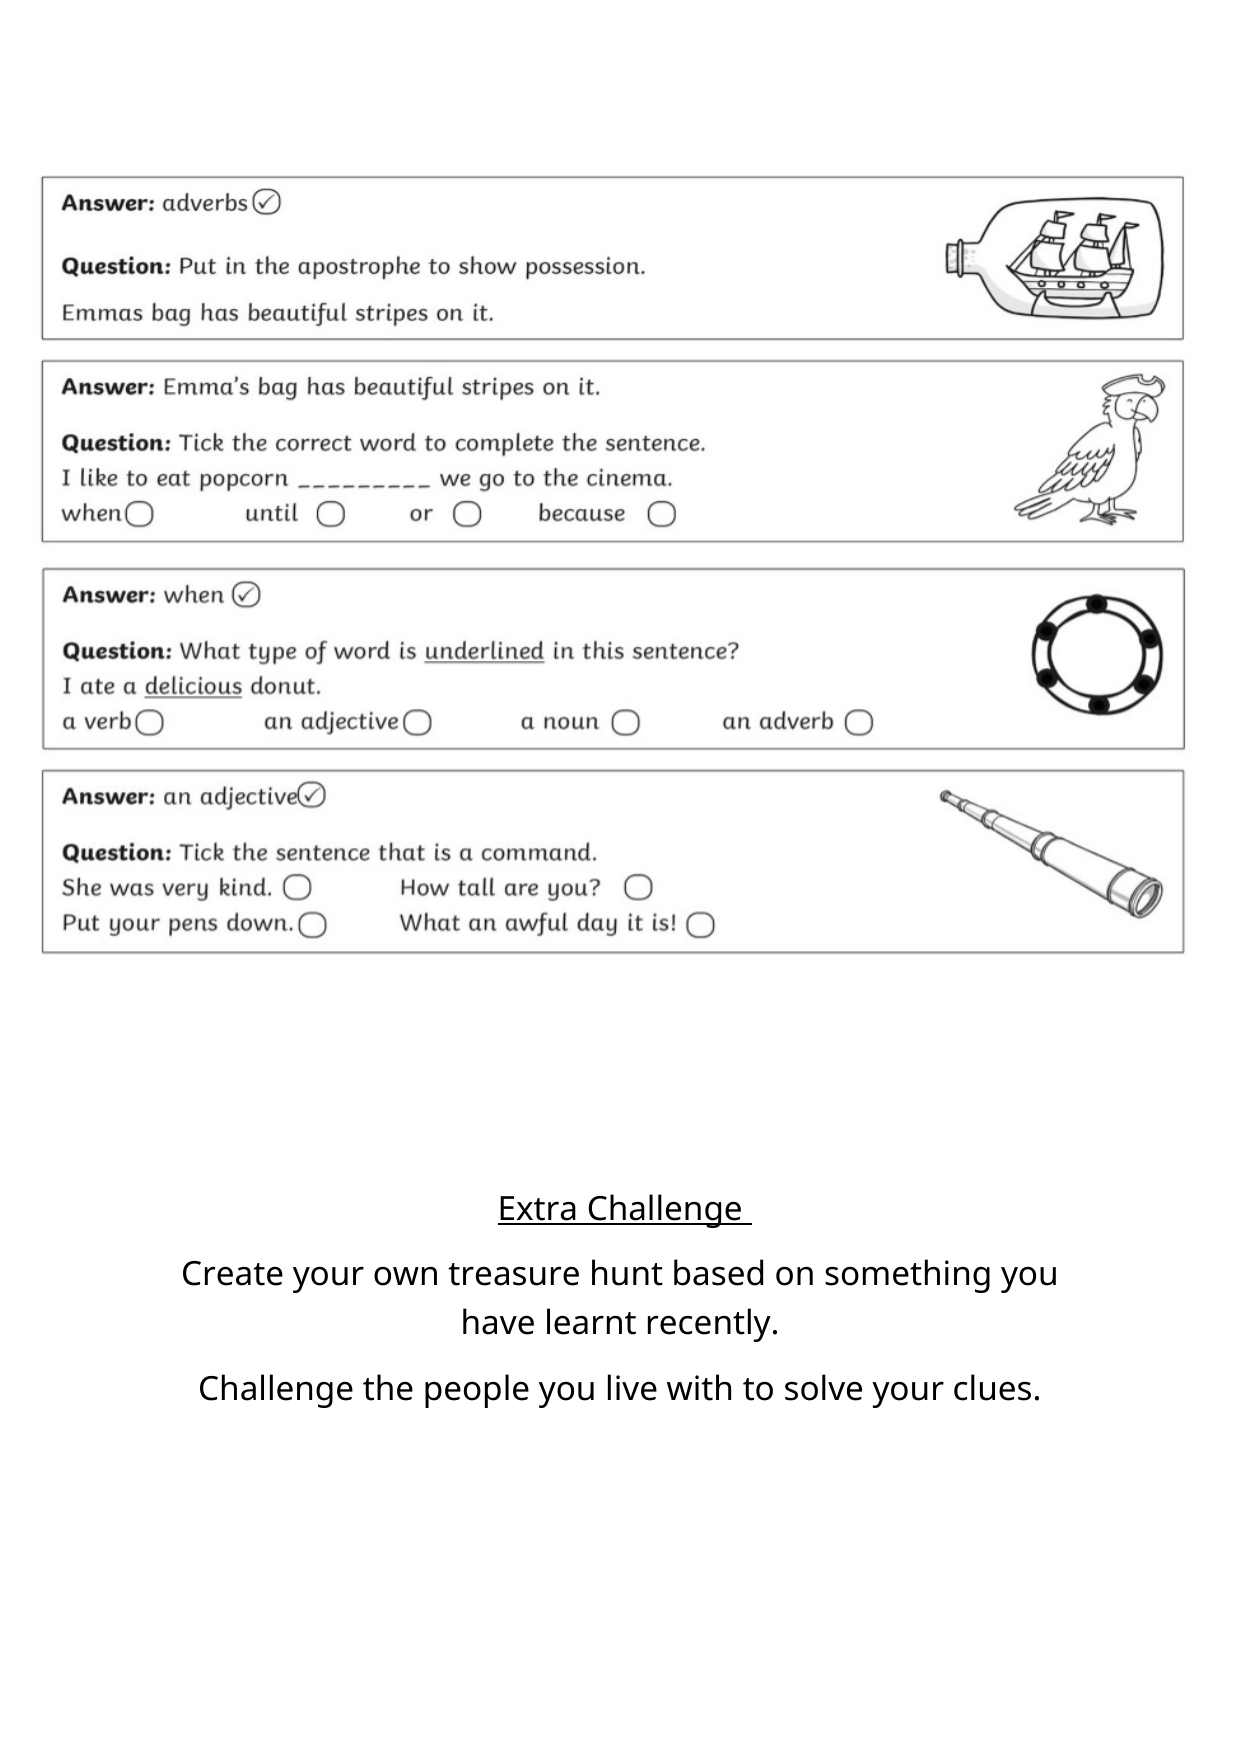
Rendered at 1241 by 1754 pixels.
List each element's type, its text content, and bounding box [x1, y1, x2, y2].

text Extra Challenge [150, 1184, 1090, 1230]
text Create your own treasure hunt based on something you have learnt recently. [150, 1250, 1090, 1344]
picture [0, 150, 1231, 984]
text Challenge the people you live with to solve your clues. [150, 1365, 1090, 1410]
